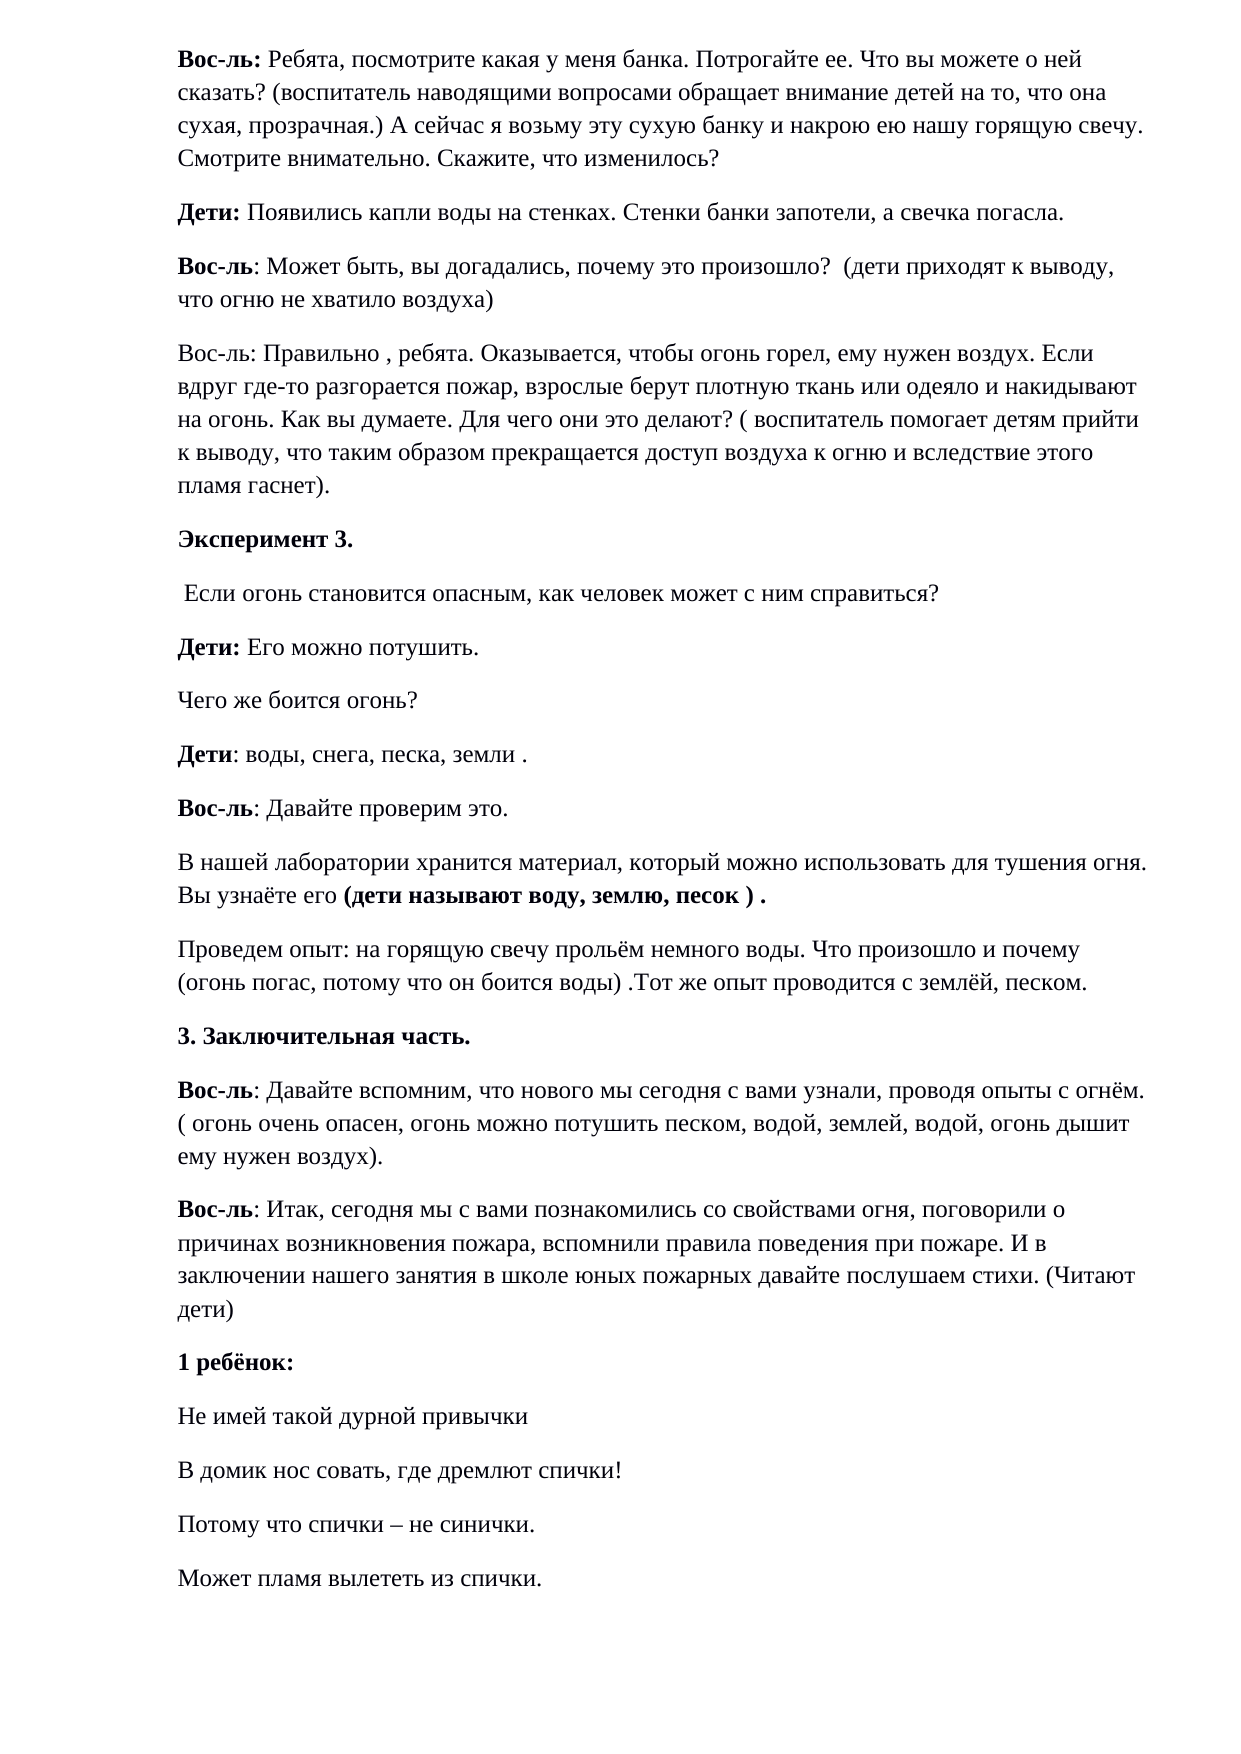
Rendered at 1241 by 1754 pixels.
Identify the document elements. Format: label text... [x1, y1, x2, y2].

text Не имей такой дурной привычки [177, 1401, 1152, 1430]
text Вос-ль: Давайте проверим это. [177, 793, 1152, 822]
text Эксперимент 3. [177, 524, 1152, 553]
text Вос-ль: Может быть, вы догадались, почему это произошло? (дети приходят к выводу, что огню не хватило воздуха) [177, 251, 1152, 313]
text Вос-ль: Ребята, посмотрите какая у меня банка. Потрогайте ее. Что вы можете о ней сказать? (воспитатель наводящими вопросами обращает внимание детей на то, что она сухая, прозрачная.) А сейчас я возьму эту сухую банку и накрою ею нашу горящую свечу. Смотрите внимательно. Скажите, что изменилось? [177, 44, 1152, 172]
text Потому что спички – не синички. [177, 1509, 1152, 1538]
text Вос-ль: Правильно , ребята. Оказывается, чтобы огонь горел, ему нужен воздух. Если вдруг где-то разгорается пожар, взрослые берут плотную ткань или одеяло и накидывают на огонь. Как вы думаете. Для чего они это делают? ( воспитатель помогает детям прийти к выводу, что таким образом прекращается доступ воздуха к огню и вследствие этого пламя гаснет). [177, 338, 1152, 499]
text Вос-ль: Итак, сегодня мы с вами познакомились со свойствами огня, поговорили о причинах возникновения пожара, вспомнили правила поведения при пожаре. И в заключении нашего занятия в школе юных пожарных давайте послушаем стихи. (Читают дети) [177, 1194, 1152, 1322]
text В домик нос совать, где дремлют спички! [177, 1455, 1152, 1484]
text Дети: воды, снега, песка, земли . [177, 739, 1152, 768]
text В нашей лаборатории хранится материал, который можно использовать для тушения огня. Вы узнаёте его (дети называют воду, землю, песок ) . [177, 847, 1152, 909]
text Дети: Его можно потушить. [177, 632, 1152, 660]
text Дети: Появились капли воды на стенках. Стенки банки запотели, а свечка погасла. [177, 197, 1152, 226]
text 3. Заключительная часть. [177, 1021, 1152, 1049]
text Может пламя вылететь из спички. [177, 1563, 1152, 1592]
text Чего же боится огонь? [177, 686, 1152, 714]
text 1 ребёнок: [177, 1347, 1152, 1376]
text Если огонь становится опасным, как человек может с ним справиться? [177, 578, 1152, 607]
text Проведем опыт: на горящую свечу прольём немного воды. Что произошло и почему (огонь погас, потому что он боится воды) .Тот же опыт проводится с землёй, песком. [177, 934, 1152, 996]
text Вос-ль: Давайте вспомним, что нового мы сегодня с вами узнали, проводя опыты с огнём.( огонь очень опасен, огонь можно потушить песком, водой, землей, водой, огонь дышит ему нужен воздух). [177, 1075, 1152, 1169]
